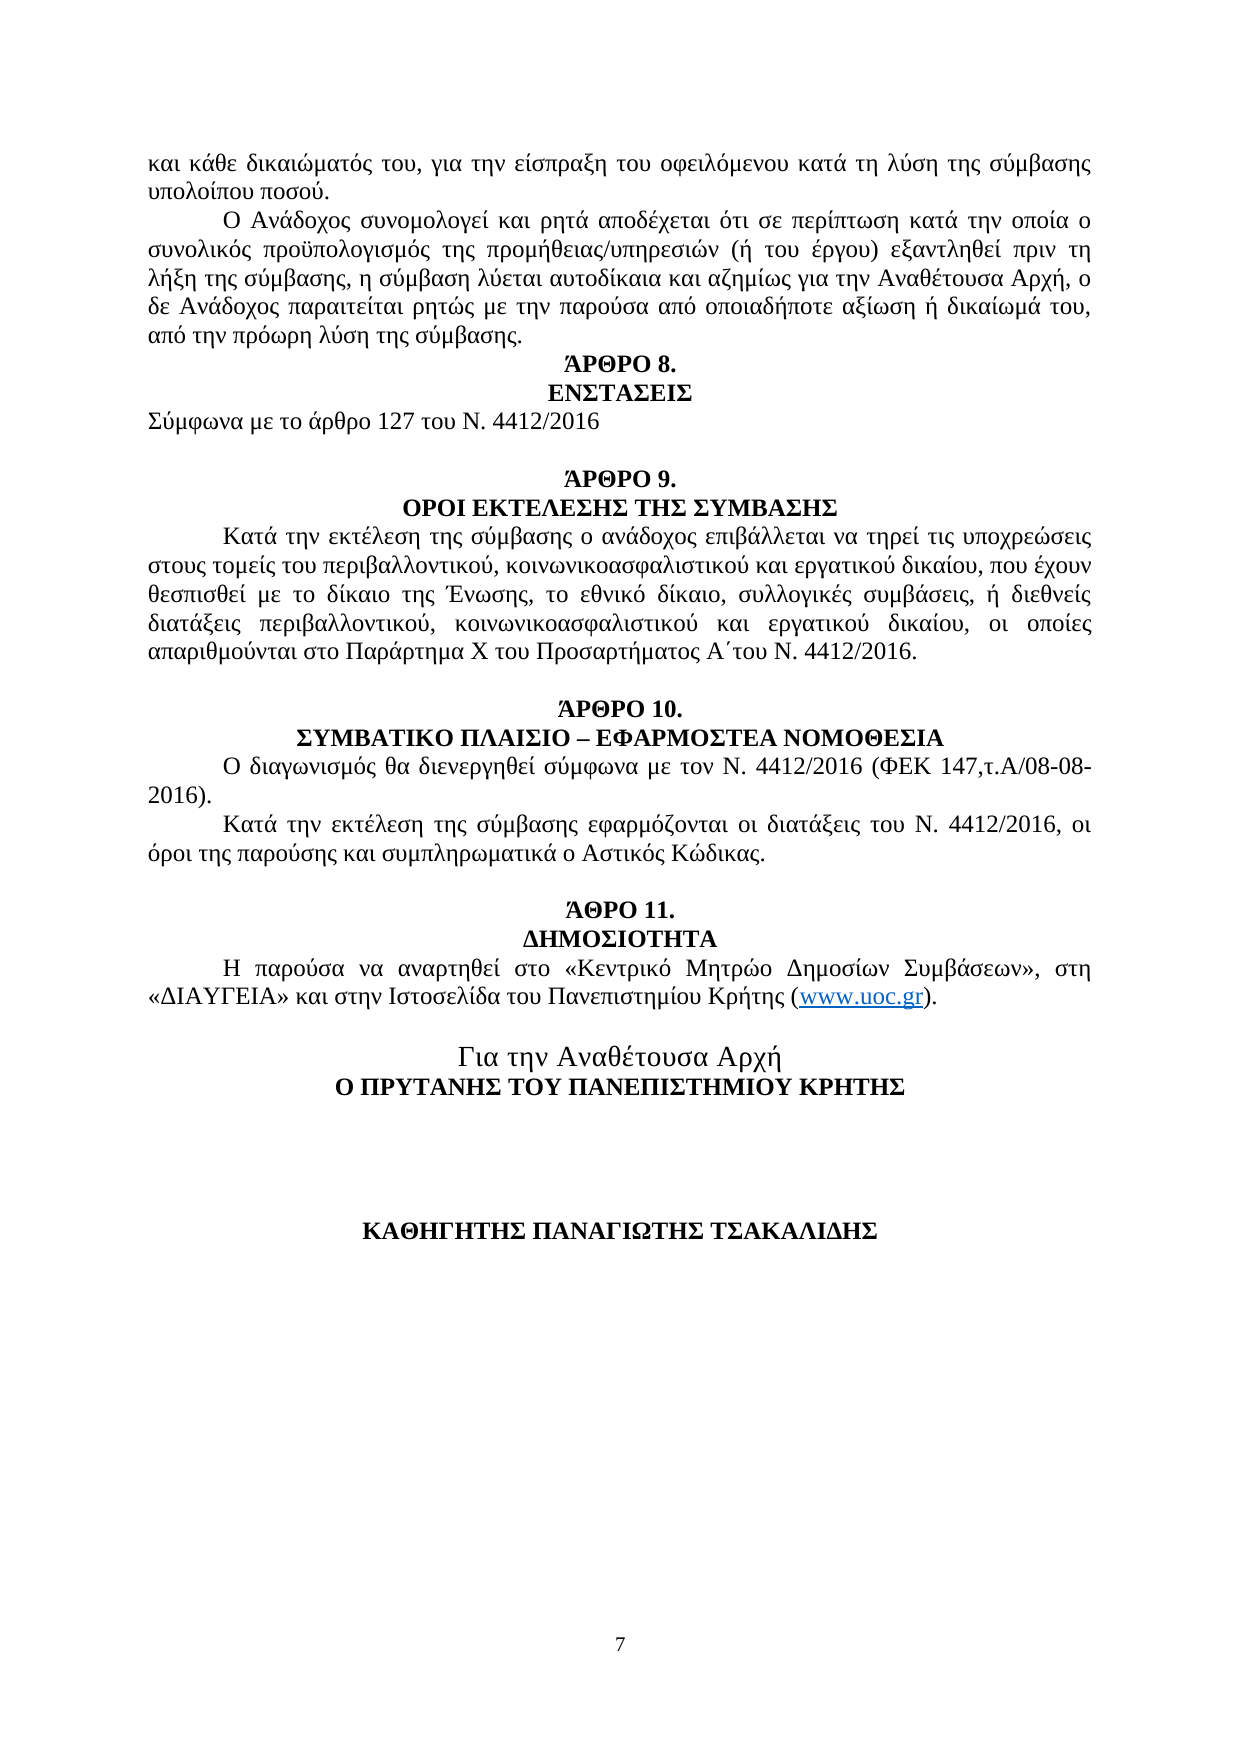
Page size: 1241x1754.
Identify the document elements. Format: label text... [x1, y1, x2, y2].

text Κατά την εκτέλεση της σύμβασης εφαρμόζονται οι διατάξεις του Ν. 4412/2016, οι όροι της παρούσης και συμπληρωματικά ο Αστικός Κώδικας. [148, 809, 1092, 866]
text ΣΥΜΒΑΤΙΚΟ ΠΛΑΙΣΙΟ – ΕΦΑΡΜΟΣΤΕΑ ΝΟΜΟΘΕΣΙΑ [148, 723, 1092, 751]
text ΕΝΣΤΑΣΕΙΣ [148, 378, 1092, 406]
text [148, 148, 1092, 205]
text ΟΡΟΙ ΕΚΤΕΛΕΣΗΣ ΤΗΣ ΣΥΜΒΑΣΗΣ [148, 493, 1092, 521]
text Για την Αναθέτουσα Αρχή [148, 1039, 1092, 1072]
text Σύμφωνα με το άρθρο 127 του Ν. 4412/2016 [148, 406, 1092, 435]
text ΆΡΘΡΟ 10. [148, 694, 1092, 723]
text ΔΗΜΟΣΙΟΤΗΤΑ [148, 924, 1092, 953]
text ΆΘΡΟ 11. [148, 895, 1092, 924]
text Κατά την εκτέλεση της σύμβασης ο ανάδοχος επιβάλλεται να τηρεί τις υποχρεώσεις στους τομείς του περιβαλλοντικού, κοινωνικοασφαλιστικού και εργατικού δικαίου, που έχουν θεσπισθεί με το δίκαιο της Ένωσης, το εθνικό δίκαιο, συλλογικές συμβάσεις, ή διεθνείς διατάξεις περιβαλλοντικού, κοινωνικοασφαλιστικού και εργατικού δικαίου, οι οποίες απαριθμούνται στο Παράρτημα Χ του Προσαρτήματος Α΄του Ν. 4412/2016. [148, 521, 1092, 665]
text ΆΡΘΡΟ 8. [148, 349, 1092, 378]
text Ο ΠΡΥΤΑΝΗΣ ΤΟΥ ΠΑΝΕΠΙΣΤΗΜΙΟΥ ΚΡΗΤΗΣ [148, 1072, 1092, 1101]
text ΆΡΘΡΟ 9. [148, 464, 1092, 493]
text Ο Ανάδοχος συνομολογεί και ρητά αποδέχεται ότι σε περίπτωση κατά την οποία ο συνολικός προϋπολογισμός της προμήθειας/υπηρεσιών (ή του έργου) εξαντληθεί πριν τη λήξη της σύμβασης, η σύμβαση λύεται αυτοδίκαια και αζημίως για την Αναθέτουσα Αρχή, ο δε Ανάδοχος παραιτείται ρητώς με την παρούσα από οποιαδήποτε αξίωση ή δικαίωμά του, από την πρόωρη λύση της σύμβασης. [148, 205, 1092, 349]
text Η παρούσα να αναρτηθεί στο «Κεντρικό Μητρώο Δημοσίων Συμβάσεων», στη «ΔΙΑΥΓΕΙΑ» και στην Ιστοσελίδα του Πανεπιστημίου Κρήτης (www.uoc.gr). [148, 953, 1092, 1010]
text Ο διαγωνισμός θα διενεργηθεί σύμφωνα με τον Ν. 4412/2016 (ΦΕΚ 147,τ.Α/08-08-2016). [148, 751, 1092, 809]
text ΚΑΘΗΓΗΤΗΣ ΠΑΝΑΓΙΩΤΗΣ ΤΣΑΚΑΛΙΔΗΣ [148, 1216, 1092, 1245]
